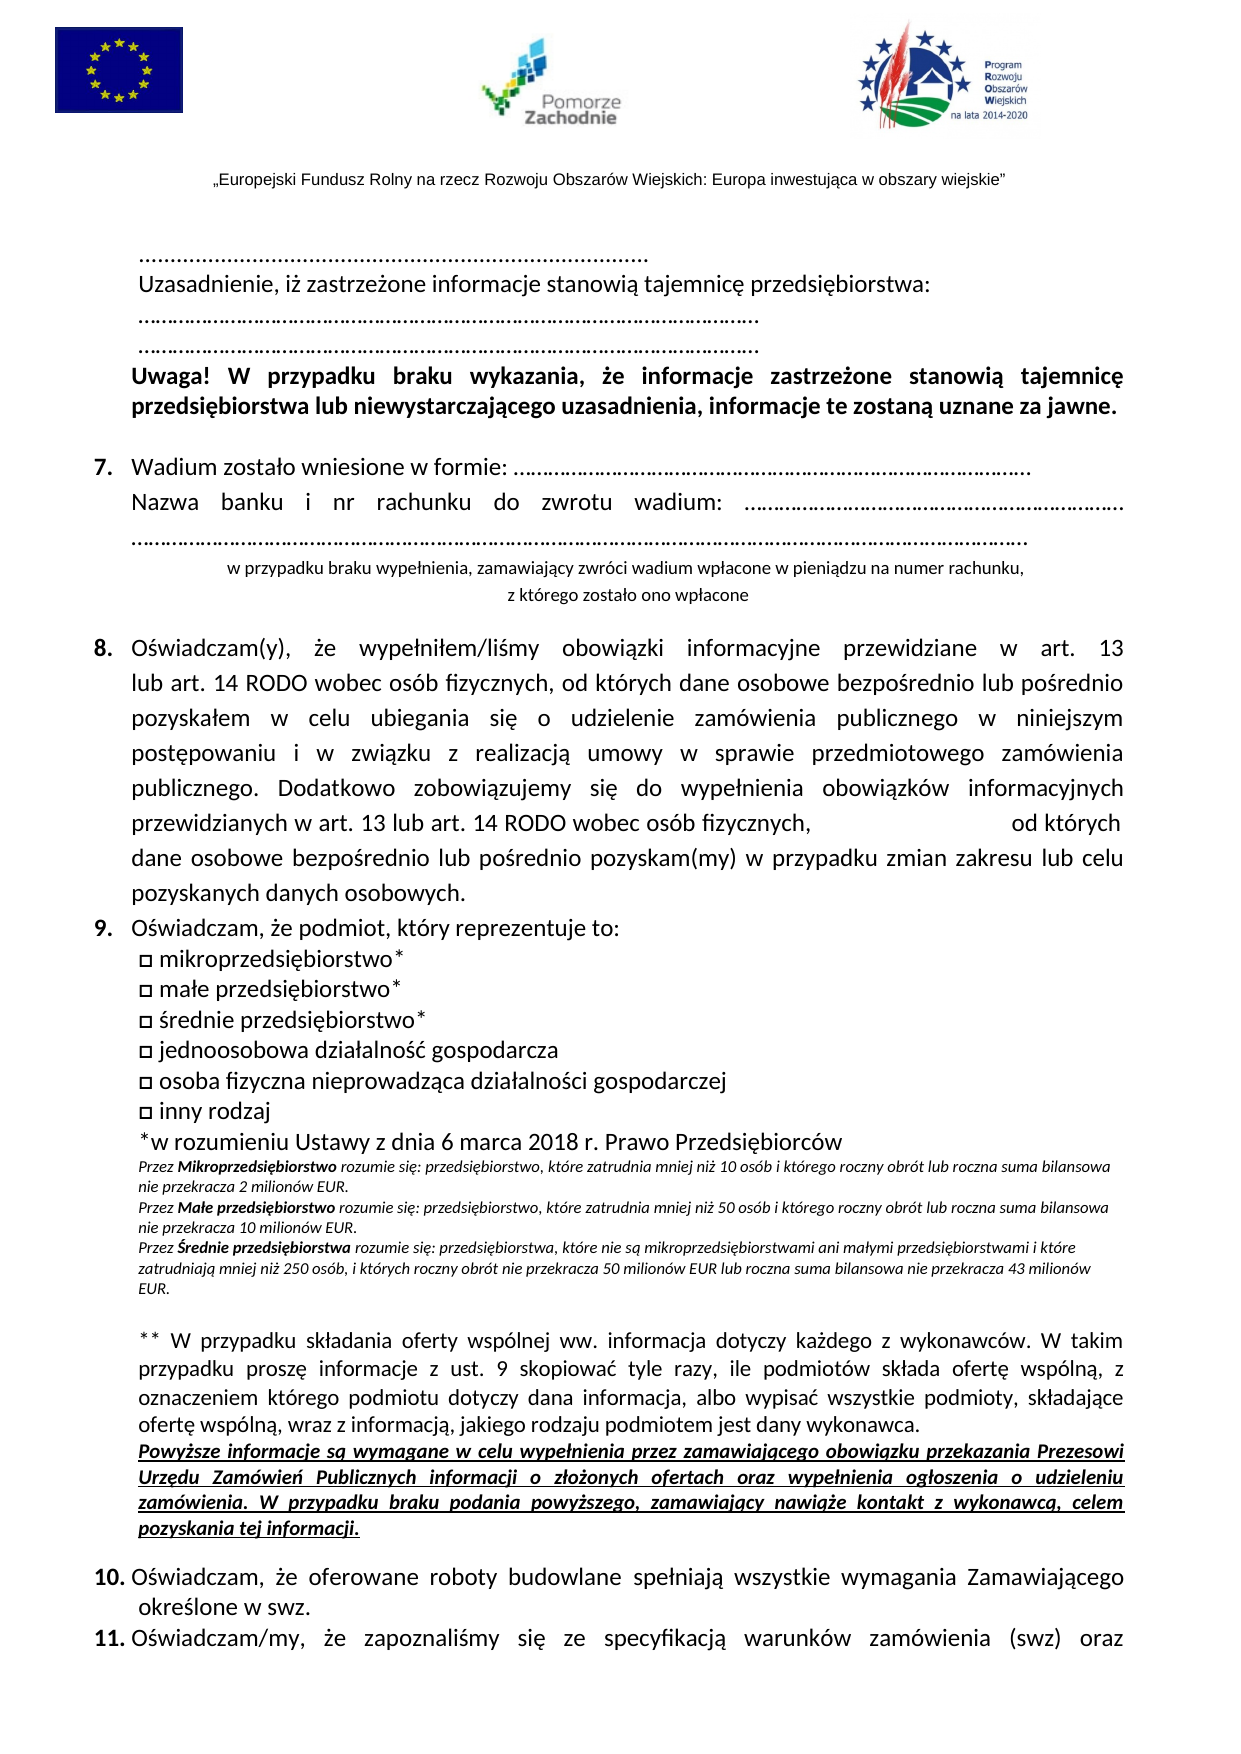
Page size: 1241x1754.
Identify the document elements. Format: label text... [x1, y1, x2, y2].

text □ jednoosobowa działalność gospodarcza [138, 1034, 1125, 1065]
text *w rozumieniu Ustawy z dnia 6 marca 2018 r. Prawo Przedsiębiorców [138, 1126, 1125, 1156]
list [94, 1622, 1125, 1652]
list Wadium zostało wniesione w formie: ……………………………………………………………………………… [94, 452, 1125, 482]
picture [850, 13, 1041, 139]
text Przez Mikroprzedsiębiorstwo rozumie się: przedsiębiorstwo, które zatrudnia mniej niż 10 osób i którego roczny obrót lub roczna suma bilansowa nie przekracza 2 milionów EUR. [138, 1156, 1125, 1197]
text Powyższe informacje są wymagane w celu wypełnienia przez zamawiającego obowiązku przekazania Prezesowi Urzędu Zamówień Publicznych informacji o złożonych ofertach oraz wypełnienia ogłoszenia o udzieleniu zamówienia. W przypadku braku podania powyższego, zamawiający nawiąże kontakt z wykonawcą, celem pozyskania tej informacji. [138, 1487, 1125, 1511]
text Powyższe informacje są wymagane w celu wypełnienia przez zamawiającego obowiązku przekazania Prezesowi Urzędu Zamówień Publicznych informacji o złożonych ofertach oraz wypełnienia ogłoszenia o udzieleniu zamówienia. W przypadku braku podania powyższego, zamawiający nawiąże kontakt z wykonawcą, celem pozyskania tej informacji. [138, 1513, 1125, 1540]
text □ mikroprzedsiębiorstwo* [138, 943, 1125, 973]
list Oświadczam(y), że wypełniłem/liśmy obowiązki informacyjne przewidziane w art. 13 lub art. 14 RODO wobec osób fizycznych, od których dane osobowe bezpośrednio lub pośrednio pozyskałem w celu ubiegania się o udzielenie zamówienia publicznego w niniejszym postępowaniu i w związku z realizacją umowy w sprawie przedmiotowego zamówienia publicznego. Dodatkowo zobowiązujemy się do wypełnienia obowiązków informacyjnych przewidzianych w art. 13 lub art. 14 RODO wobec osób fizycznych, od których dane osobowe bezpośrednio lub pośrednio pozyskam(my) w przypadku zmian zakresu lub celu pozyskanych danych osobowych. [94, 632, 1125, 908]
list w przypadku braku wypełnienia, zamawiający zwróci wadium wpłacone w pieniądzu na numer rachunku, z którego zostało ono wpłacone [131, 557, 1125, 606]
picture [55, 27, 183, 113]
text □ małe przedsiębiorstwo* [138, 973, 1125, 1004]
text ……………………………………………………………………………………………… [138, 329, 1125, 360]
text □ osoba fizyczna nieprowadząca działalności gospodarczej [138, 1065, 1125, 1095]
text Powyższe informacje są wymagane w celu wypełnienia przez zamawiającego obowiązku przekazania Prezesowi Urzędu Zamówień Publicznych informacji o złożonych ofertach oraz wypełnienia ogłoszenia o udzieleniu zamówienia. W przypadku braku podania powyższego, zamawiający nawiąże kontakt z wykonawcą, celem pozyskania tej informacji. [138, 1439, 1125, 1460]
text Przez Małe przedsiębiorstwo rozumie się: przedsiębiorstwo, które zatrudnia mniej niż 50 osób i którego roczny obrót lub roczna suma bilansowa nie przekracza 10 milionów EUR. [138, 1197, 1125, 1238]
text ** W przypadku składania oferty wspólnej ww. informacja dotyczy każdego z wykonawców. W takim przypadku proszę informacje z ust. 9 skopiować tyle razy, ile podmiotów składa ofertę wspólną, z oznaczeniem którego podmiotu dotyczy dana informacja, albo wypisać wszystkie podmioty, składające ofertę wspólną, wraz z informacją, jakiego rodzaju podmiotem jest dany wykonawca. [138, 1327, 1125, 1439]
list Oświadczam, że oferowane roboty budowlane spełniają wszystkie wymagania Zamawiającego określone w swz. [94, 1561, 1125, 1622]
text ……………………………………………………………………………………………… [138, 299, 1125, 329]
list Oświadczam, że podmiot, który reprezentuje to: [94, 912, 1125, 943]
text Uwaga! W przypadku braku wykazania, że informacje zastrzeżone stanowią tajemnicę przedsiębiorstwa lub niewystarczającego uzasadnienia, informacje te zostaną uznane za jawne. [131, 360, 1125, 421]
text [138, 238, 1125, 268]
text Przez Średnie przedsiębiorstwa rozumie się: przedsiębiorstwa, które nie są mikroprzedsiębiorstwami ani małymi przedsiębiorstwami i które zatrudniają mniej niż 250 osób, i których roczny obrót nie przekracza 50 milionów EUR lub roczna suma bilansowa nie przekracza 43 milionów EUR. [138, 1238, 1125, 1298]
text □ inny rodzaj [138, 1095, 1125, 1126]
text □ średnie przedsiębiorstwo* [138, 1004, 1125, 1034]
picture [468, 24, 635, 138]
list Nazwa banku i nr rachunku do zwrotu wadium: ………………………………………………………… ………………………………………………………………………………………………………………………………………… [131, 487, 1125, 552]
text Uzasadnienie, iż zastrzeżone informacje stanowią tajemnicę przedsiębiorstwa: [138, 268, 1125, 299]
text Powyższe informacje są wymagane w celu wypełnienia przez zamawiającego obowiązku przekazania Prezesowi Urzędu Zamówień Publicznych informacji o złożonych ofertach oraz wypełnienia ogłoszenia o udzieleniu zamówienia. W przypadku braku podania powyższego, zamawiający nawiąże kontakt z wykonawcą, celem pozyskania tej informacji. [138, 1462, 1125, 1486]
